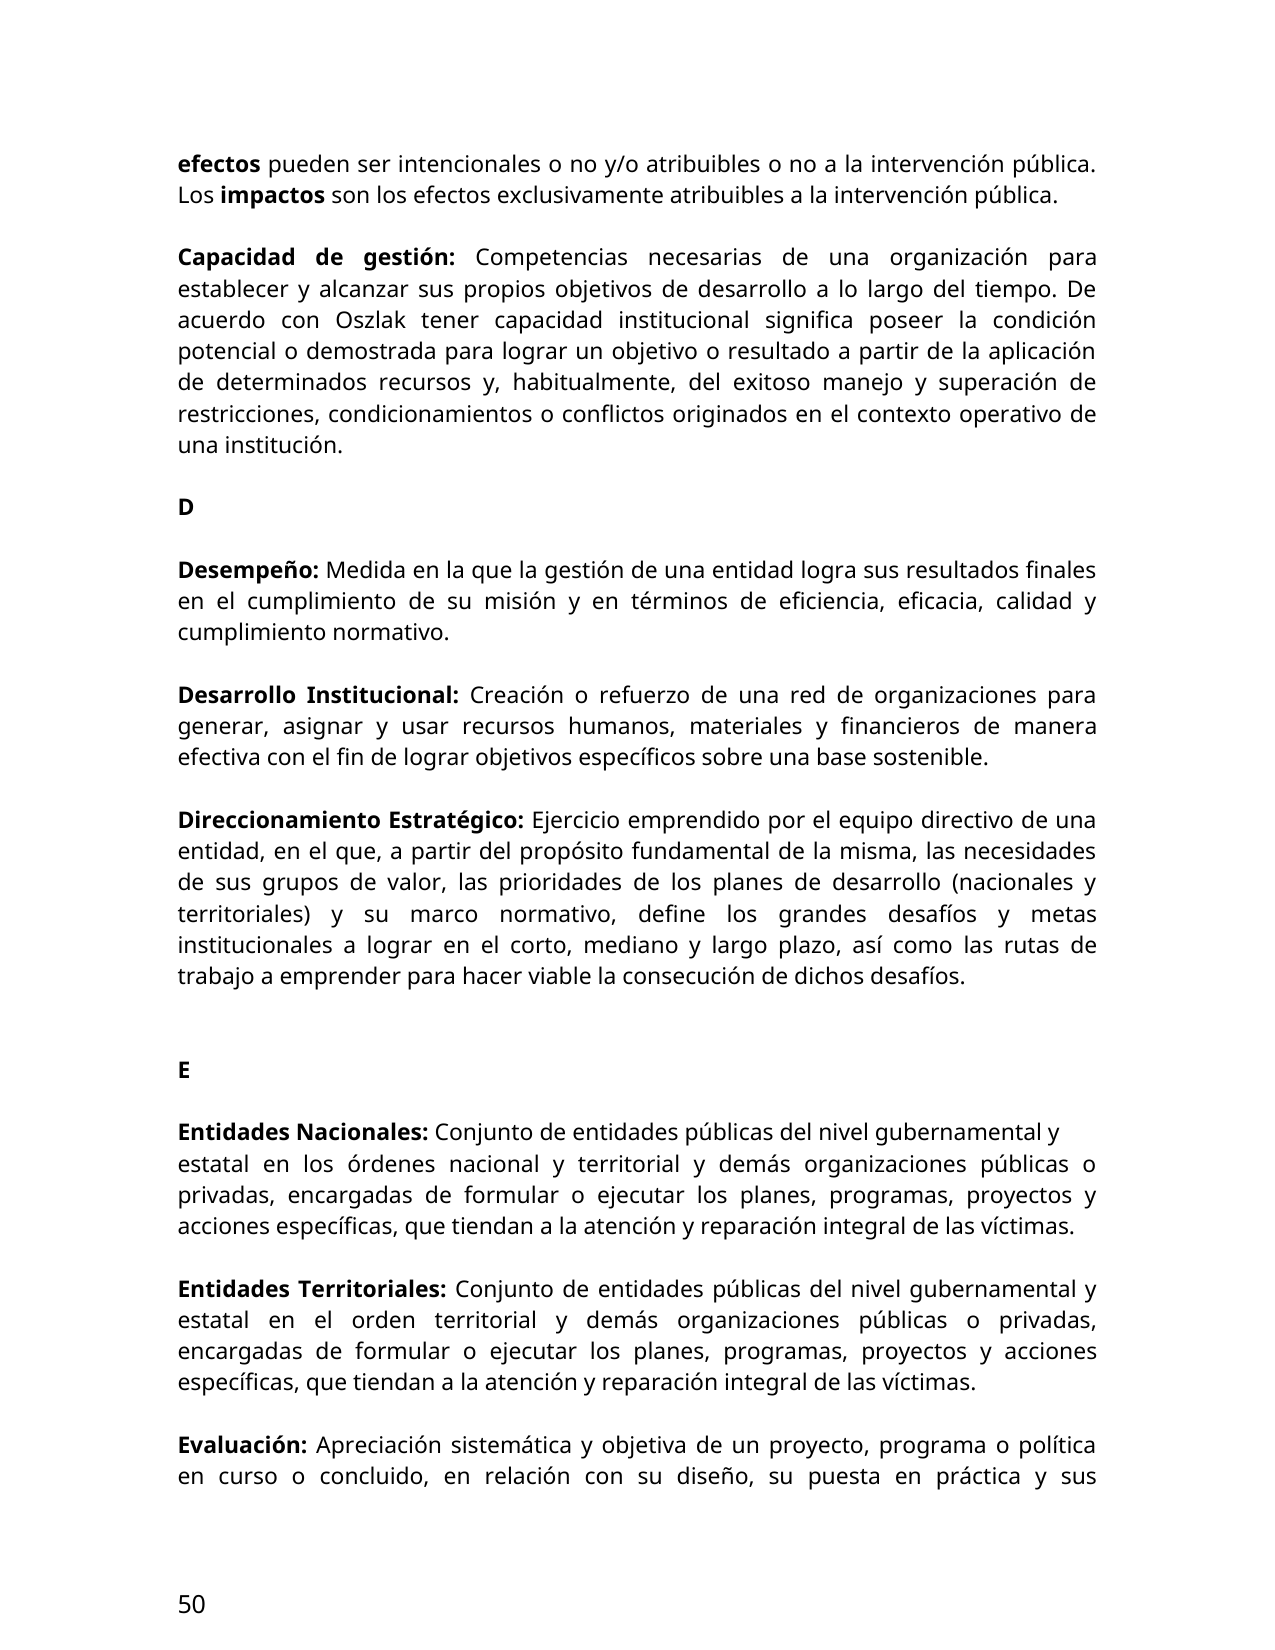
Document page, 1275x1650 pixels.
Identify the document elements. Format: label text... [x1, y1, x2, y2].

text Entidades Nacionales: Conjunto de entidades públicas del nivel gubernamental y [177, 1116, 1098, 1148]
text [177, 1429, 1098, 1491]
text Capacidad de gestión: Competencias necesarias de una organización para establecer y alcanzar sus propios objetivos de desarrollo a lo largo del tiempo. De acuerdo con Oszlak tener capacidad institucional significa poseer la condición potencial o demostrada para lograr un objetivo o resultado a partir de la aplicación de determinados recursos y, habitualmente, del exitoso manejo y superación de restricciones, condicionamientos o conflictos originados en el contexto operativo de una institución. [177, 241, 1098, 460]
text Direccionamiento Estratégico: Ejercicio emprendido por el equipo directivo de una entidad, en el que, a partir del propósito fundamental de la misma, las necesidades de sus grupos de valor, las prioridades de los planes de desarrollo (nacionales y territoriales) y su marco normativo, define los grandes desafíos y metas institucionales a lograr en el corto, mediano y largo plazo, así como las rutas de trabajo a emprender para hacer viable la consecución de dichos desafíos. [177, 804, 1098, 991]
text Desarrollo Institucional: Creación o refuerzo de una red de organizaciones para generar, asignar y usar recursos humanos, materiales y financieros de manera efectiva con el fin de lograr objetivos específicos sobre una base sostenible. [177, 679, 1098, 773]
text E [177, 1054, 1098, 1085]
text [177, 148, 1098, 210]
text estatal en los órdenes nacional y territorial y demás organizaciones públicas o privadas, encargadas de formular o ejecutar los planes, programas, proyectos y acciones específicas, que tiendan a la atención y reparación integral de las víctimas. [177, 1148, 1098, 1241]
text Desempeño: Medida en la que la gestión de una entidad logra sus resultados finales en el cumplimiento de su misión y en términos de eficiencia, eficacia, calidad y cumplimiento normativo. [177, 554, 1098, 648]
text Entidades Territoriales: Conjunto de entidades públicas del nivel gubernamental y estatal en el orden territorial y demás organizaciones públicas o privadas, encargadas de formular o ejecutar los planes, programas, proyectos y acciones específicas, que tiendan a la atención y reparación integral de las víctimas. [177, 1273, 1098, 1398]
text D [177, 491, 1098, 523]
